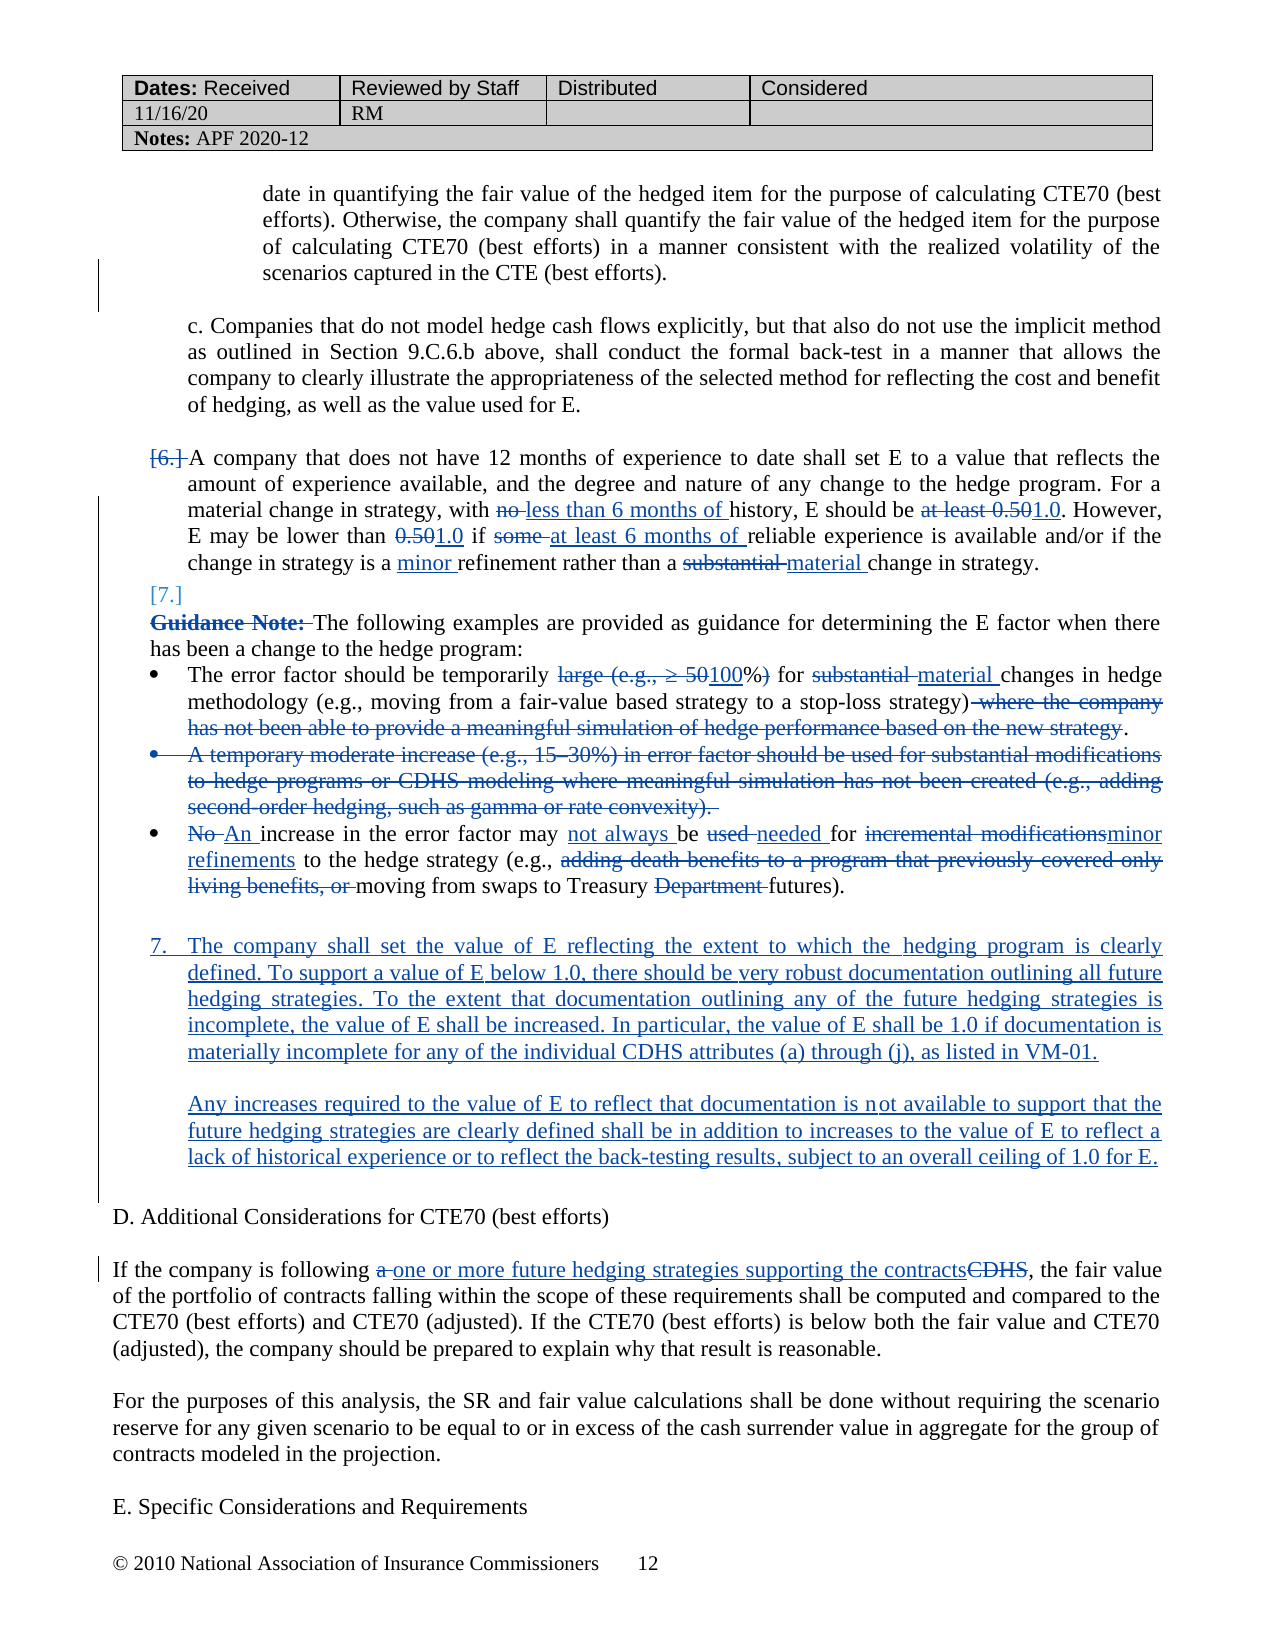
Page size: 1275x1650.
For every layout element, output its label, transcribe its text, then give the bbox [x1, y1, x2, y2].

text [262, 180, 1162, 285]
text The following examples are provided as guidance for determining the E factor when there has been a change to the hedge program: [150, 609, 1162, 662]
text c. Companies that do not model hedge cash flows explicitly, but that also do not use the implicit method as outlined in Section 9.C.6.b above, shall conduct the formal back-test in a manner that allows the company to clearly illustrate the appropriateness of the selected method for reflecting the cost and benefit of hedging, as well as the value used for E. [187, 312, 1162, 417]
text D. Additional Considerations for CTE70 (best efforts) [112, 1203, 1162, 1229]
text If the company is following , the fair value of the portfolio of contracts falling within the scope of these requirements shall be computed and compared to the CTE70 (best efforts) and CTE70 (adjusted). If the CTE70 (best efforts) is below both the fair value and CTE70 (adjusted), the company should be prepared to explain why that result is reasonable. [112, 1256, 1162, 1361]
list The error factor should be temporarily % for changes in hedge methodology (e.g., moving from a fair-value based strategy to a stop-loss strategy). [150, 662, 1162, 741]
text E. Specific Considerations and Requirements [112, 1493, 1162, 1519]
text For the purposes of this analysis, the SR and fair value calculations shall be done without requiring the scenario reserve for any given scenario to be equal to or in excess of the cash surrender value in aggregate for the group of contracts modeled in the projection. [112, 1387, 1162, 1467]
list A company that does not have 12 months of experience to date shall set E to a value that reflects the amount of experience available, and the degree and nature of any change to the hedge program. For a material change in strategy, with history, E should be . However, E may be lower than if reliable experience is available and/or if the change in strategy is a refinement rather than a change in strategy. [150, 443, 1162, 575]
list increase in the error factor may be for to the hedge strategy (e.g., moving from swaps to Treasury futures). [150, 820, 1162, 899]
